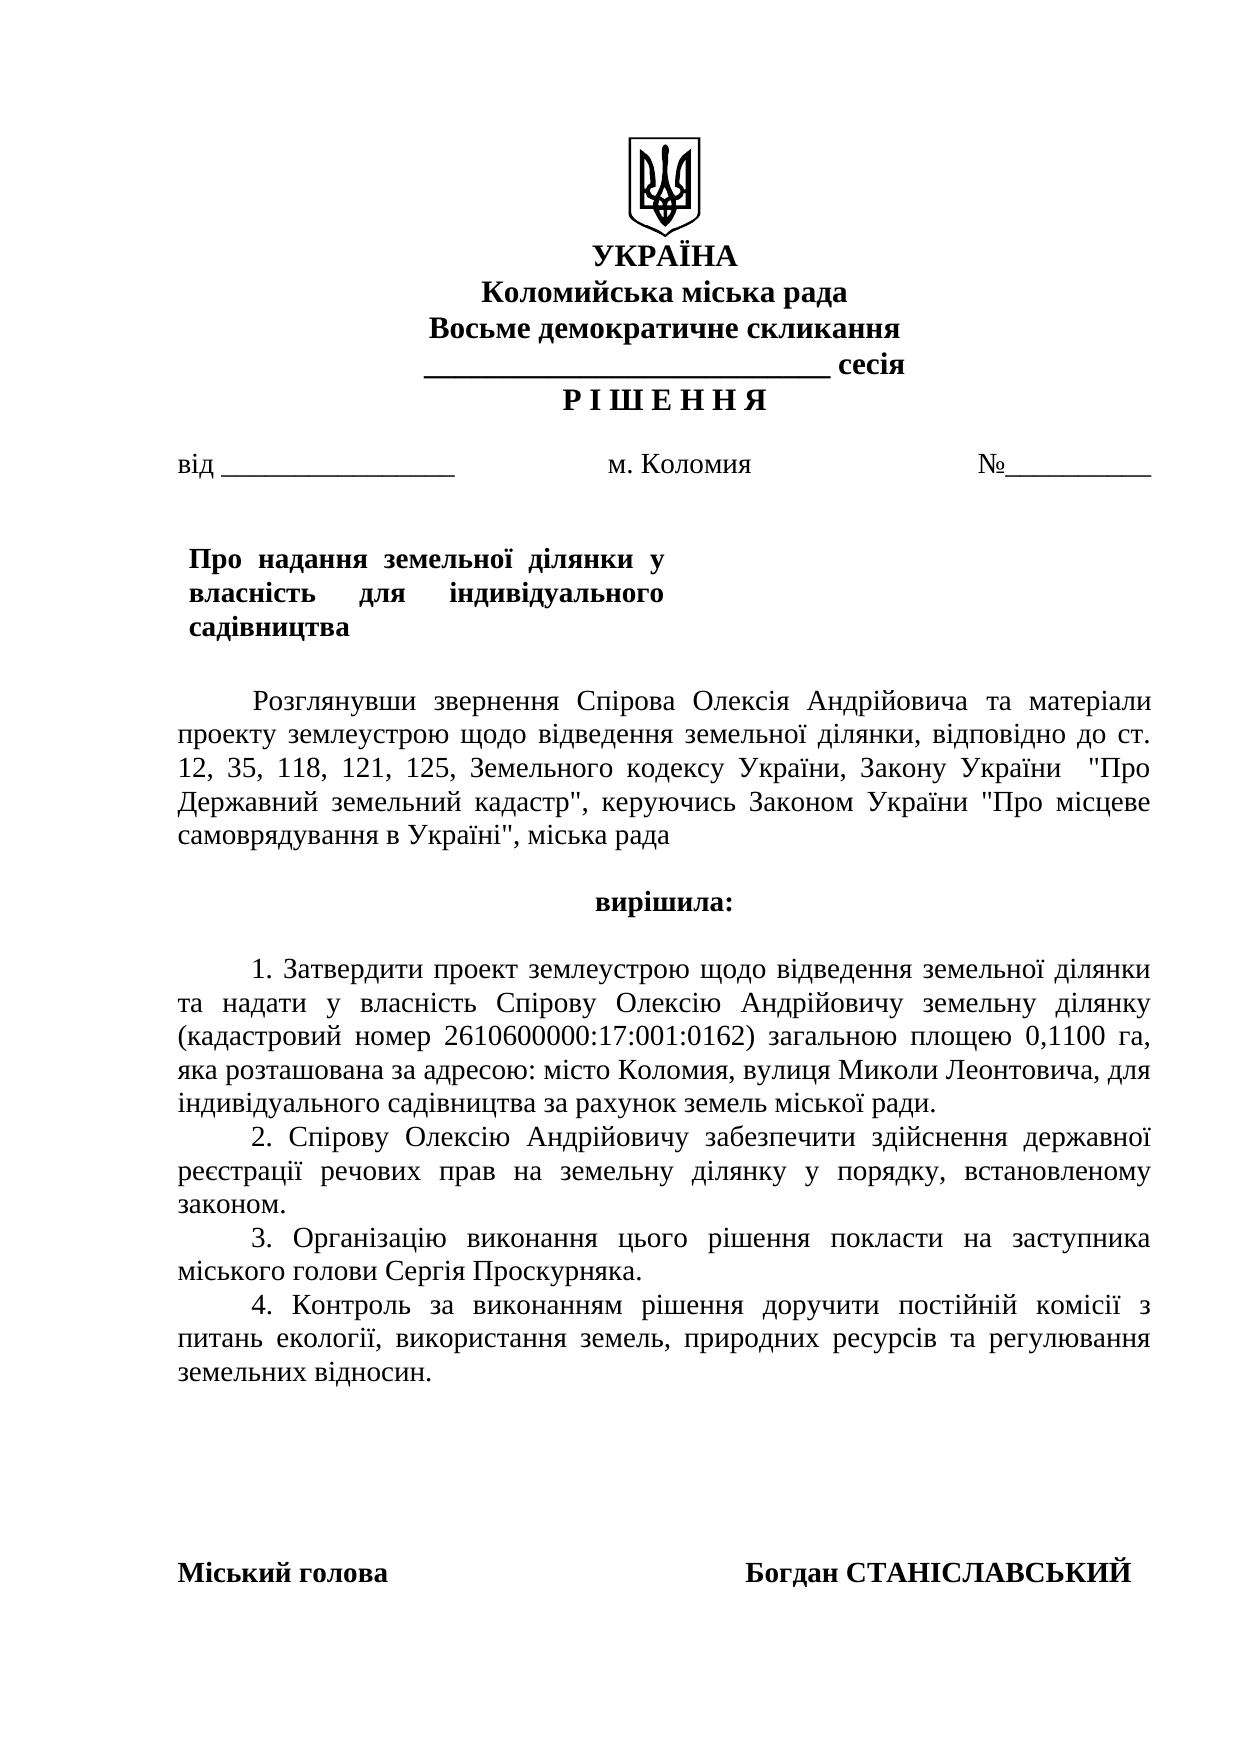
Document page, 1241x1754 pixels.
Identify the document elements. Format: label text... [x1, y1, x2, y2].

text Міський голова Богдан СТАНІСЛАВСЬКИЙ [177, 1555, 1152, 1589]
text вирішила: [177, 884, 1152, 918]
table_header Про надання земельної ділянки у власність для індивідуального садівництва [177, 542, 676, 649]
text Розглянувши звернення Спірова Олексія Андрійовича та матеріали проекту землеустрою щодо відведення земельної ділянки, відповідно до ст. 12, 35, 118, 121, 125, Земельного кодексу України, Закону України "Про Державний земельний кадастр", керуючись Законом України "Про місцеве самоврядування в Україні", міська рада [177, 683, 1152, 851]
text 4. Контроль за виконанням рішення доручити постійній комісії з питань екології, використання земель, природних ресурсів та регулювання земельних відносин. [177, 1287, 1152, 1387]
text 2. Спірову Олексію Андрійовичу забезпечити здійснення державної реєстрації речових прав на земельну ділянку у порядку, встановленому законом. [177, 1119, 1152, 1220]
text Р І Ш Е Н Н Я [177, 381, 1152, 417]
text Коломийська міська рада [177, 273, 1152, 309]
text УКРАЇНА [177, 237, 1152, 273]
text від ________________ м. Коломия №__________ [177, 446, 1152, 479]
text Восьме демократичне скликання [177, 309, 1152, 345]
text __________________________ сесія [177, 345, 1152, 381]
text 3. Організацію виконання цього рішення покласти на заступника міського голови Сергія Проскурняка. [177, 1220, 1152, 1287]
text 1. Затвердити проект землеустрою щодо відведення земельної ділянки та надати у власність Спірову Олексію Андрійовичу земельну ділянку (кадастровий номер 2610600000:17:001:0162) загальною площею 0,1100 га, яка розташована за адресою: місто Коломия, вулиця Миколи Леонтовича, для індивідуального садівництва за рахунок земель міської ради. [177, 951, 1152, 1119]
